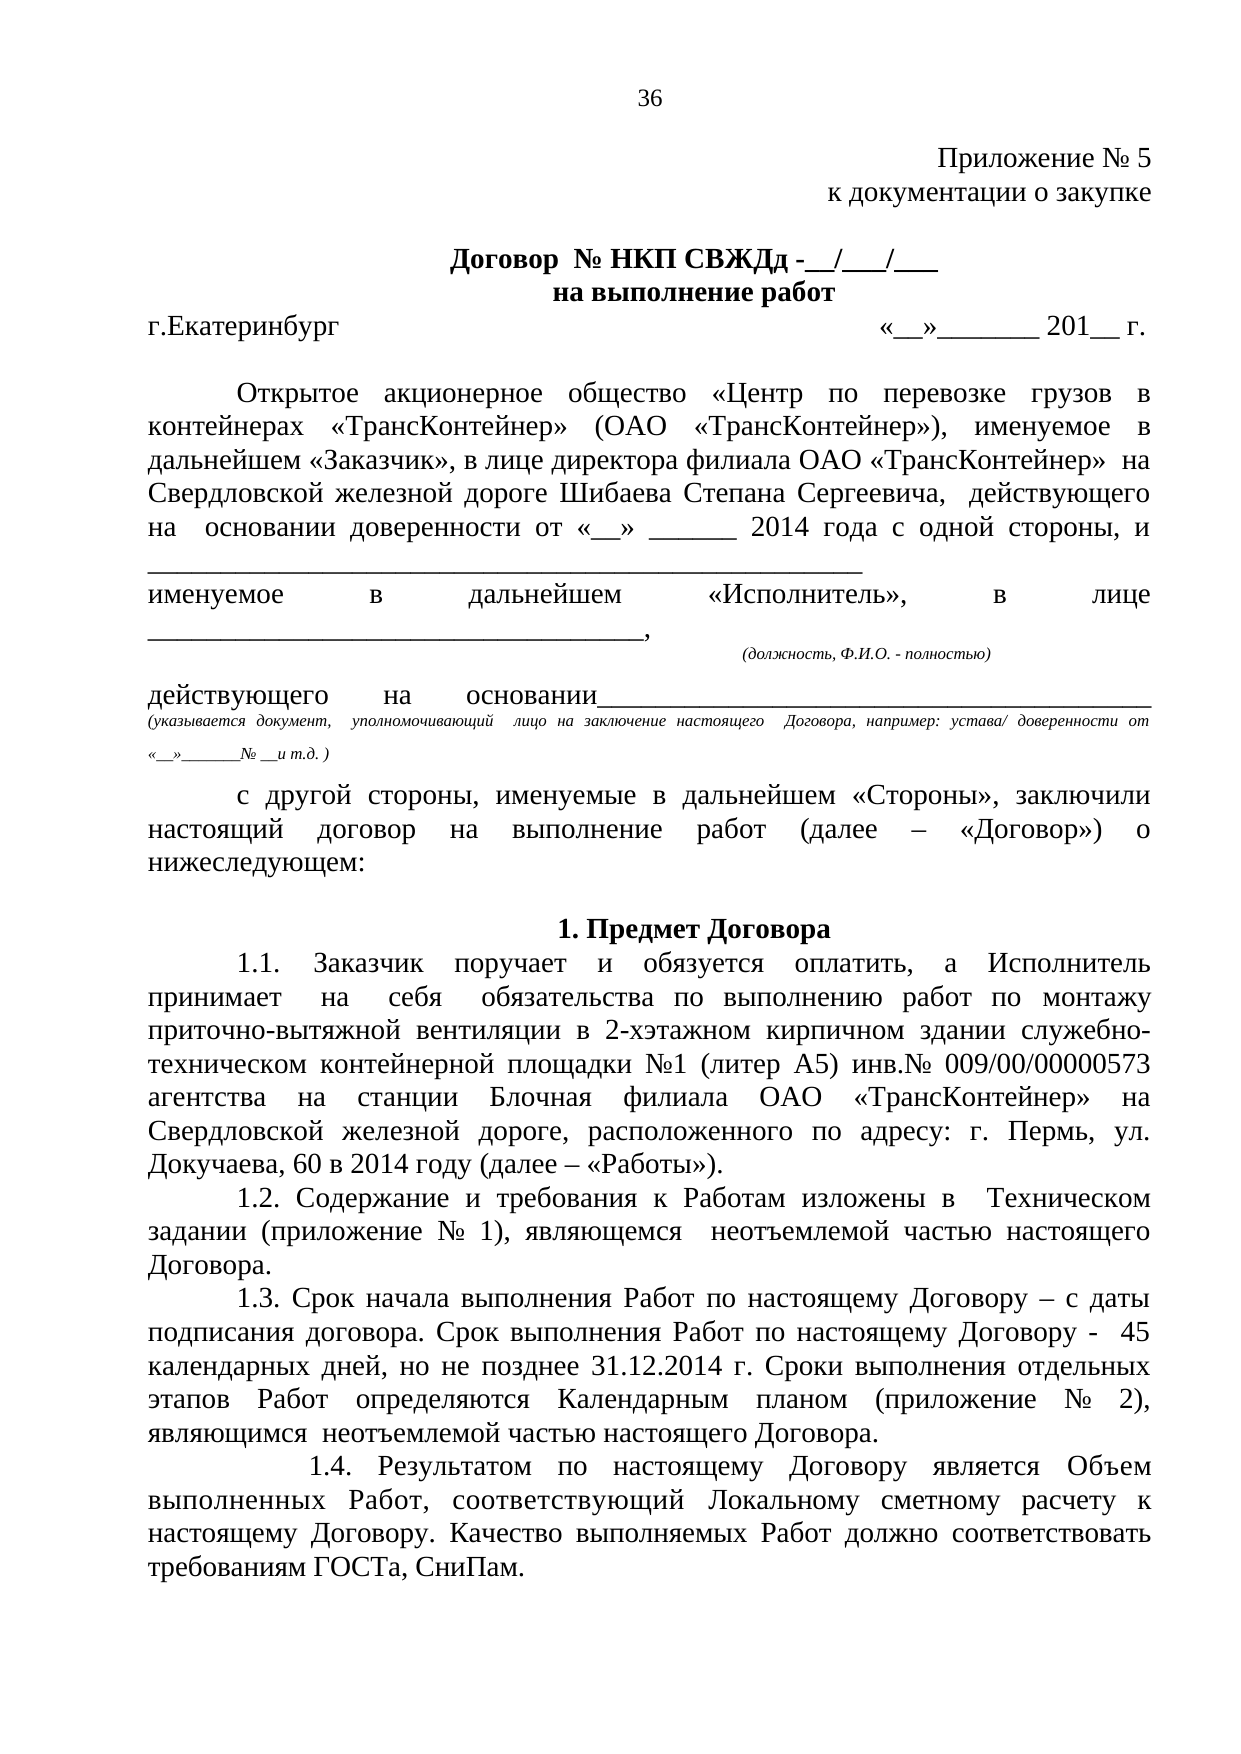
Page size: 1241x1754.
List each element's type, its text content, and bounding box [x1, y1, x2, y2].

text 1.4. Результатом по настоящему Договору является Объем выполненных Работ, соответствующий Локальному сметному расчету к настоящему Договору. Качество выполняемых Работ должно соответствовать требованиям ГОСТа, СниПам. [148, 1448, 1152, 1582]
text Открытое акционерное общество «Центр по перевозке грузов в контейнерах «ТрансКонтейнер» (ОАО «ТрансКонтейнер»), именуемое в дальнейшем «Заказчик», в лице директора филиала ОАО «ТрансКонтейнер» на Свердловской железной дороге Шибаева Степана Сергеевича, действующего на основании доверенности от «__» ______ 2014 года с одной стороны, и _________________________________________________ [148, 375, 1152, 576]
text действующего на основании______________________________________ (указывается документ, уполномочивающий лицо на заключение настоящего Договора, например: устава/ доверенности от «__»_______№ __и т.д. ) [148, 677, 1152, 777]
text (должность, Ф.И.О. - полностью) [148, 643, 1152, 677]
text 1. Предмет Договора [148, 912, 1152, 945]
text 1.2. Содержание и требования к Работам изложены в Техническом задании (приложение № 1), являющемся неотъемлемой частью настоящего Договора. [148, 1180, 1152, 1281]
text Договор № НКП СВЖДд -__/___/___ [148, 241, 1152, 274]
text Приложение № 5 [148, 140, 1152, 174]
text на выполнение работ [148, 274, 1152, 308]
list Заказчик поручает и обязуется оплатить, а Исполнитель принимает на себя обязательства по выполнению работ по монтажу приточно-вытяжной вентиляции в 2-хэтажном кирпичном здании служебно-техническом контейнерной площадки №1 (литер А5) инв.№ 009/00/00000573 агентства на станции Блочная филиала ОАО «ТрансКонтейнер» на Свердловской железной дороге, расположенного по адресу: г. Пермь, ул. Докучаева, 60 в 2014 году (далее – «Работы»). [148, 945, 1152, 1180]
text с другой стороны, именуемые в дальнейшем «Стороны», заключили настоящий договор на выполнение работ (далее – «Договор») о нижеследующем: [148, 777, 1152, 878]
text к документации о закупке [148, 174, 1152, 207]
text именуемое в дальнейшем «Исполнитель», в лице __________________________________, [148, 576, 1152, 643]
text г.Екатеринбург «__»_______ 201__ г. [148, 308, 1152, 341]
text 1.3. Срок начала выполнения Работ по настоящему Договору – с даты подписания договора. Срок выполнения Работ по настоящему Договору - 45 календарных дней, но не позднее 31.12.2014 г. Сроки выполнения отдельных этапов Работ определяются Календарным планом (приложение № 2), являющимся неотъемлемой частью настоящего Договора. [148, 1281, 1152, 1448]
